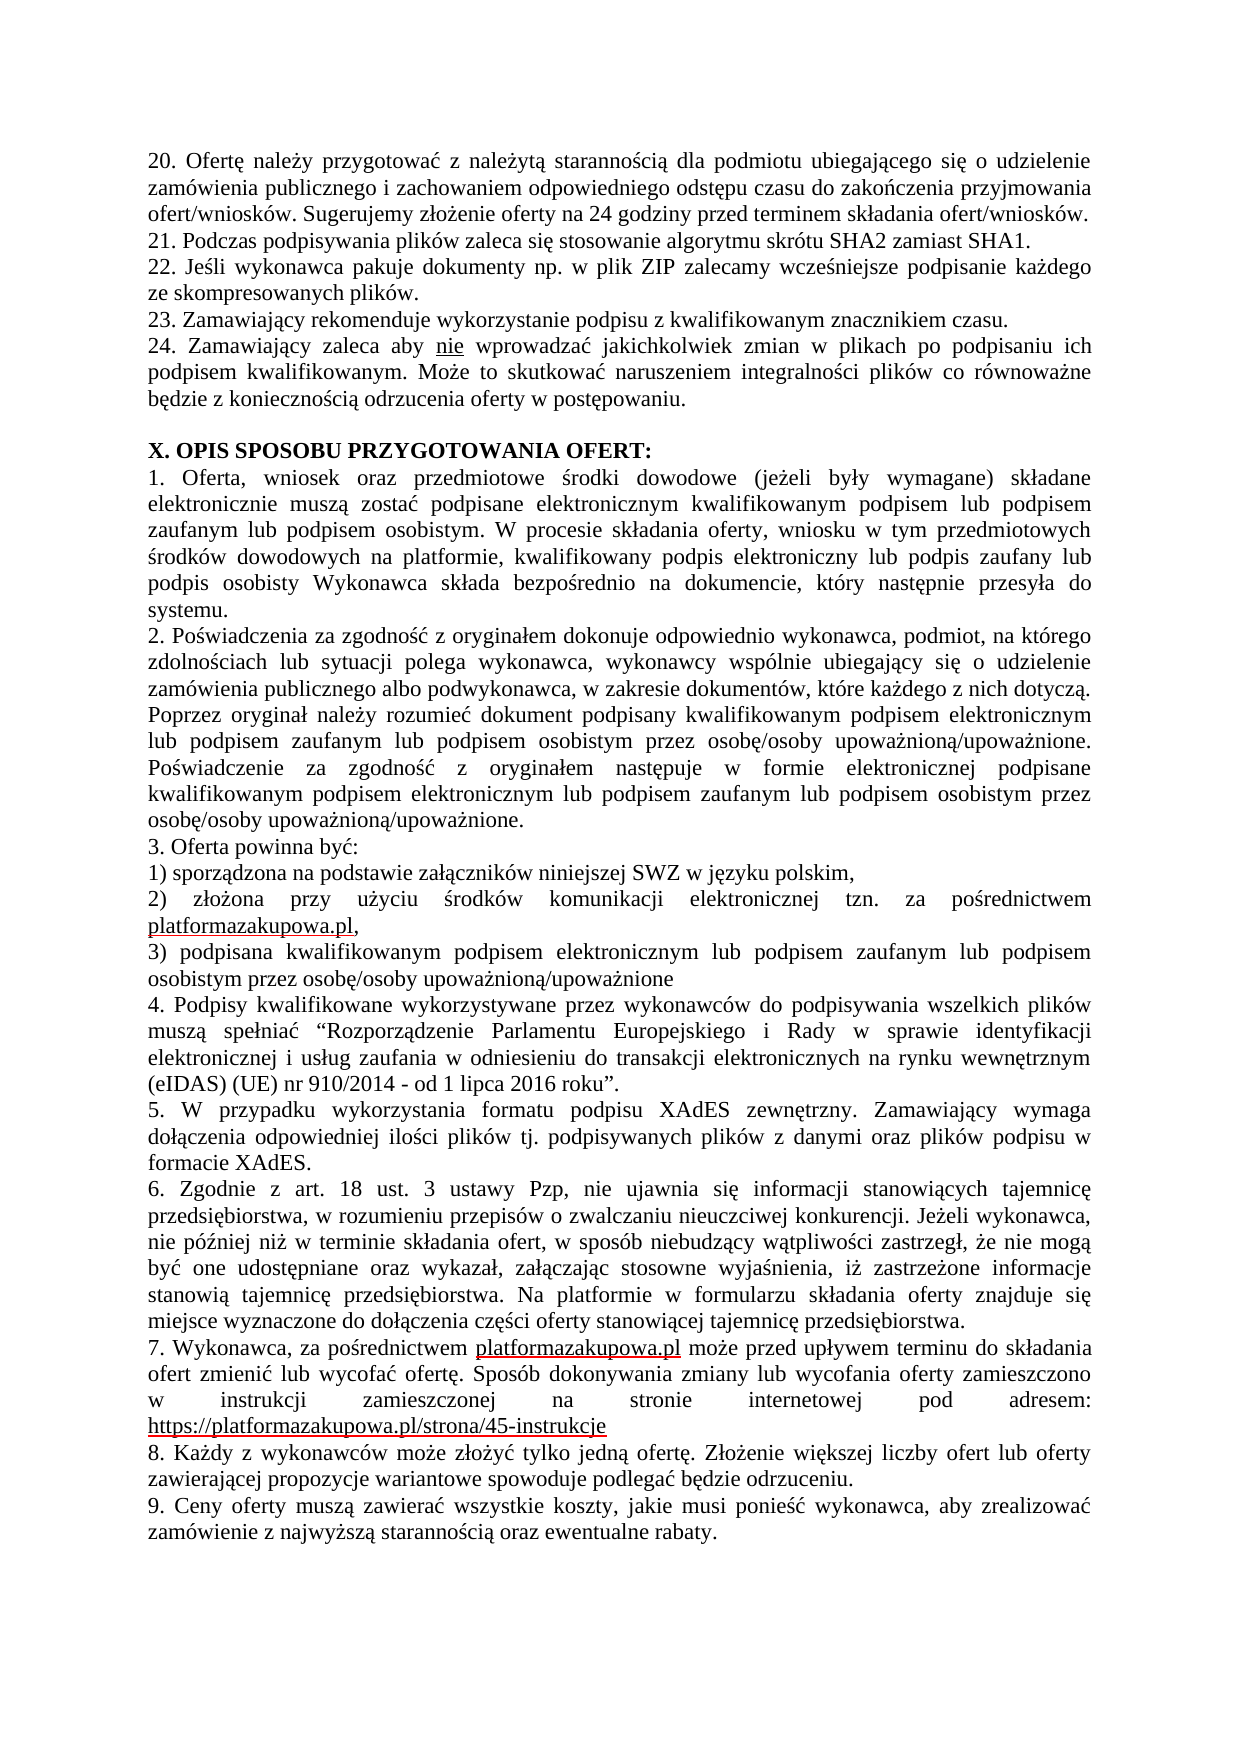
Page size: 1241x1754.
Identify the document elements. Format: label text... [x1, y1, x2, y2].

text 8. Każdy z wykonawców może złożyć tylko jedną ofertę. Złożenie większej liczby ofert lub oferty zawierającej propozycje wariantowe spowoduje podlegać będzie odrzuceniu. [148, 1439, 1093, 1492]
text 1. Oferta, wniosek oraz przedmiotowe środki dowodowe (jeżeli były wymagane) składane elektronicznie muszą zostać podpisane elektronicznym kwalifikowanym podpisem lub podpisem zaufanym lub podpisem osobistym. W procesie składania oferty, wniosku w tym przedmiotowych środków dowodowych na platformie, kwalifikowany podpis elektroniczny lub podpis zaufany lub podpis osobisty Wykonawca składa bezpośrednio na dokumencie, który następnie przesyła do systemu. [148, 464, 1093, 622]
text 24. Zamawiający zaleca aby nie wprowadzać jakichkolwiek zmian w plikach po podpisaniu ich podpisem kwalifikowanym. Może to skutkować naruszeniem integralności plików co równoważne będzie z koniecznością odrzucenia oferty w postępowaniu. [148, 332, 1093, 411]
text 5. W przypadku wykorzystania formatu podpisu XAdES zewnętrzny. Zamawiający wymaga dołączenia odpowiedniej ilości plików tj. podpisywanych plików z danymi oraz plików podpisu w formacie XAdES. [148, 1096, 1093, 1175]
text 3) podpisana kwalifikowanym podpisem elektronicznym lub podpisem zaufanym lub podpisem osobistym przez osobę/osoby upoważnioną/upoważnione [148, 938, 1093, 991]
text 2) złożona przy użyciu środków komunikacji elektronicznej tzn. za pośrednictwem platformazakupowa.pl, [148, 886, 1093, 938]
text 6. Zgodnie z art. 18 ust. 3 ustawy Pzp, nie ujawnia się informacji stanowiących tajemnicę przedsiębiorstwa, w rozumieniu przepisów o zwalczaniu nieuczciwej konkurencji. Jeżeli wykonawca, nie później niż w terminie składania ofert, w sposób niebudzący wątpliwości zastrzegł, że nie mogą być one udostępniane oraz wykazał, załączając stosowne wyjaśnienia, iż zastrzeżone informacje stanowią tajemnicę przedsiębiorstwa. Na platformie w formularzu składania oferty znajduje się miejsce wyznaczone do dołączenia części oferty stanowiącej tajemnicę przedsiębiorstwa. [148, 1175, 1093, 1333]
text 4. Podpisy kwalifikowane wykorzystywane przez wykonawców do podpisywania wszelkich plików muszą spełniać “Rozporządzenie Parlamentu Europejskiego i Rady w sprawie identyfikacji elektronicznej i usług zaufania w odniesieniu do transakcji elektronicznych na rynku wewnętrznym (eIDAS) (UE) nr 910/2014 - od 1 lipca 2016 roku”. [148, 991, 1093, 1096]
text 23. Zamawiający rekomenduje wykorzystanie podpisu z kwalifikowanym znacznikiem czasu. [148, 306, 1093, 332]
text X. OPIS SPOSOBU PRZYGOTOWANIA OFERT: [148, 437, 1093, 464]
text 7. Wykonawca, za pośrednictwem platformazakupowa.pl może przed upływem terminu do składania ofert zmienić lub wycofać ofertę. Sposób dokonywania zmiany lub wycofania oferty zamieszczono w instrukcji zamieszczonej na stronie internetowej pod adresem: https://platformazakupowa.pl/strona/45-instrukcje [148, 1333, 1093, 1439]
text 20. Ofertę należy przygotować z należytą starannością dla podmiotu ubiegającego się o udzielenie zamówienia publicznego i zachowaniem odpowiedniego odstępu czasu do zakończenia przyjmowania ofert/wniosków. Sugerujemy złożenie oferty na 24 godziny przed terminem składania ofert/wniosków. [148, 148, 1093, 227]
text 3. Oferta powinna być: [148, 833, 1093, 859]
text 9. Ceny oferty muszą zawierać wszystkie koszty, jakie musi ponieść wykonawca, aby zrealizować zamówienie z najwyższą starannością oraz ewentualne rabaty. [148, 1492, 1093, 1544]
text 21. Podczas podpisywania plików zaleca się stosowanie algorytmu skrótu SHA2 zamiast SHA1. [148, 227, 1093, 253]
text 22. Jeśli wykonawca pakuje dokumenty np. w plik ZIP zalecamy wcześniejsze podpisanie każdego ze skompresowanych plików. [148, 253, 1093, 306]
text 1) sporządzona na podstawie załączników niniejszej SWZ w języku polskim, [148, 859, 1093, 886]
text 2. Poświadczenia za zgodność z oryginałem dokonuje odpowiednio wykonawca, podmiot, na którego zdolnościach lub sytuacji polega wykonawca, wykonawcy wspólnie ubiegający się o udzielenie zamówienia publicznego albo podwykonawca, w zakresie dokumentów, które każdego z nich dotyczą. Poprzez oryginał należy rozumieć dokument podpisany kwalifikowanym podpisem elektronicznym lub podpisem zaufanym lub podpisem osobistym przez osobę/osoby upoważnioną/upoważnione. Poświadczenie za zgodność z oryginałem następuje w formie elektronicznej podpisane kwalifikowanym podpisem elektronicznym lub podpisem zaufanym lub podpisem osobistym przez osobę/osoby upoważnioną/upoważnione. [148, 622, 1093, 833]
